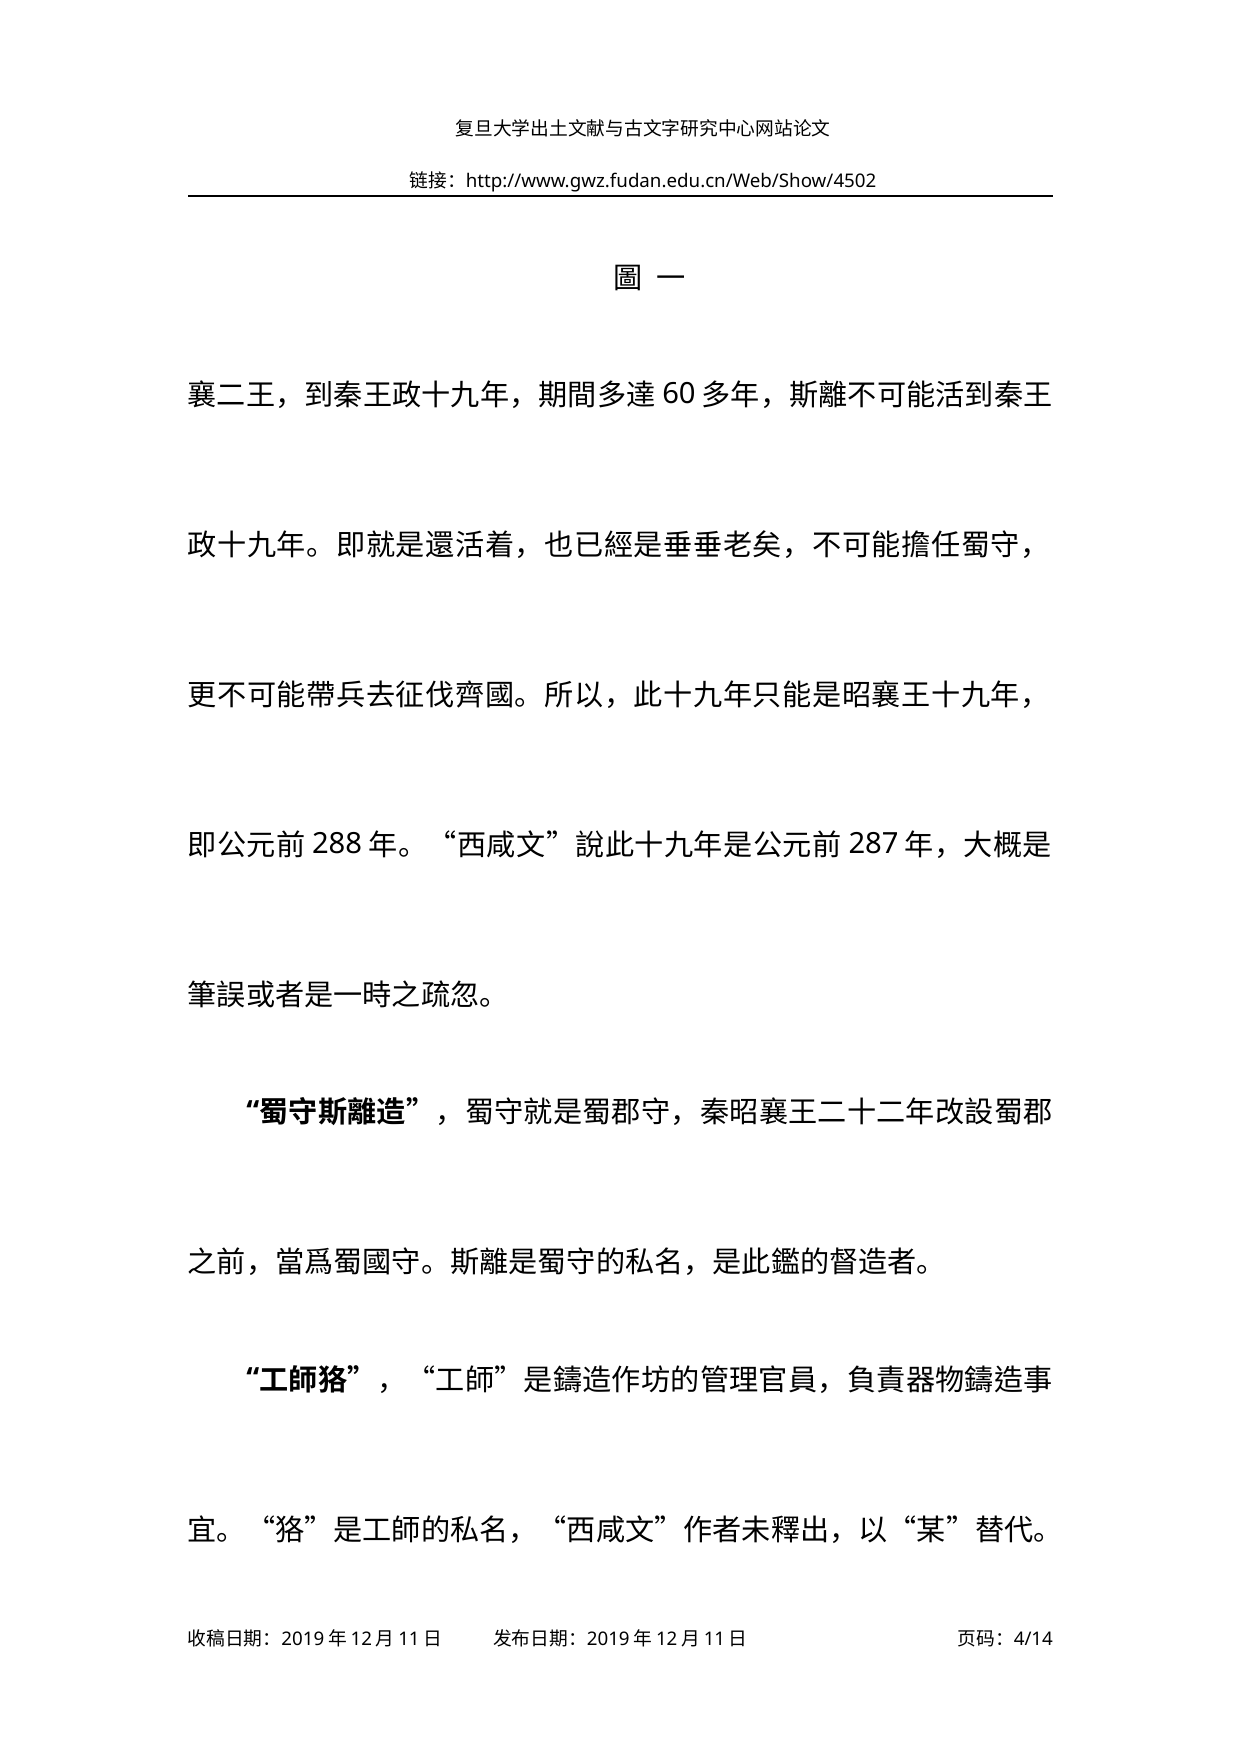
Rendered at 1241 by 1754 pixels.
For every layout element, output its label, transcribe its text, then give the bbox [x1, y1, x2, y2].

text 圖 一 [187, 238, 1053, 313]
text “蜀守斯離造”，蜀守就是蜀郡守，秦昭襄王二十二年改設蜀郡之前，當爲蜀國守。斯離是蜀守的私名，是此鑑的督造者。 [187, 1072, 1053, 1297]
text 襄二王，到秦王政十九年，期間多達60多年，斯離不可能活到秦王政十九年。即就是還活着，也已經是垂垂老矣，不可能擔任蜀守，更不可能帶兵去征伐齊國。所以，此十九年只能是昭襄王十九年，即公元前288年。“西咸文”說此十九年是公元前287年，大概是筆誤或者是一時之疏忽。 [187, 355, 1053, 1030]
text “工師狢”，“工師”是鑄造作坊的管理官員，負責器物鑄造事宜。“狢”是工師的私名，“西咸文”作者未釋出，以“某”替代。 [187, 1340, 1053, 1565]
